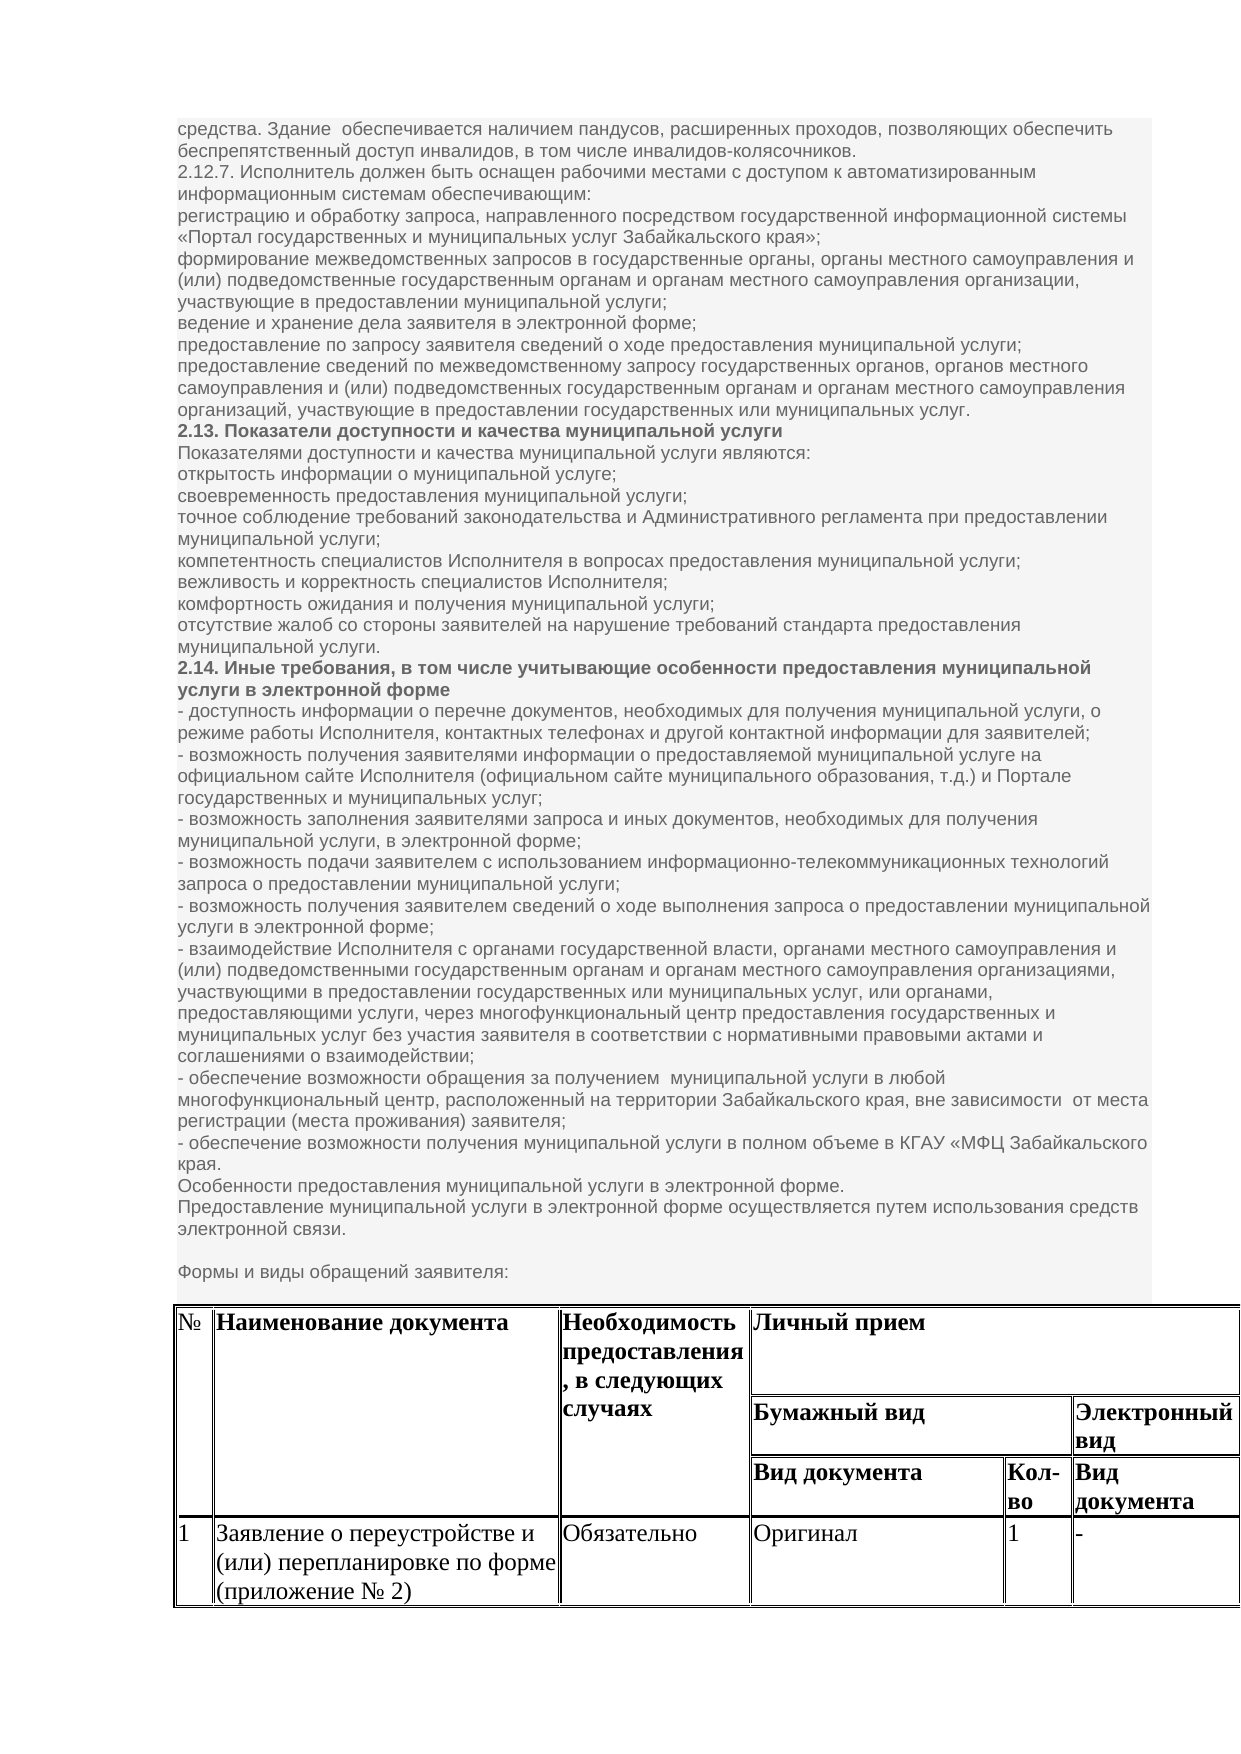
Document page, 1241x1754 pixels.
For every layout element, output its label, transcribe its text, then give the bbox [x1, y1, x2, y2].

text 2.14. Иные требования, в том числе учитывающие особенности предоставления муниципальной услуги в электронной форме [177, 657, 1152, 700]
table_cell Электронный вид [1074, 1397, 1239, 1454]
text предоставление по запросу заявителя сведений о ходе предоставления муниципальной услуги; [177, 334, 1152, 355]
text формирование межведомственных запросов в государственные органы, органы местного самоуправления и (или) подведомственные государственным органам и органам местного самоуправления организации, участвующие в предоставлении муниципальной услуги; [177, 247, 1152, 312]
text - возможность заполнения заявителями запроса и иных документов, необходимых для получения муниципальной услуги, в электронной форме; [177, 808, 1152, 851]
table_cell Вид документа [752, 1458, 1003, 1515]
text комфортность ожидания и получения муниципальной услуги; [177, 592, 1152, 614]
text вежливость и корректность специалистов Исполнителя; [177, 571, 1152, 592]
table_cell 1 [1005, 1518, 1073, 1604]
text 2.13. Показатели доступности и качества муниципальной услуги [177, 420, 1152, 442]
table_cell Оригинал [751, 1518, 1005, 1604]
text Формы и виды обращений заявителя: [177, 1261, 1152, 1282]
text Особенности предоставления муниципальной услуги в электронной форме. [177, 1175, 1152, 1196]
text компетентность специалистов Исполнителя в вопросах предоставления муниципальной услуги; [177, 549, 1152, 571]
table_header № [177, 1308, 213, 1515]
table_cell Обязательно [560, 1518, 751, 1604]
text - обеспечение возможности обращения за получением муниципальной услуги в любой многофункциональный центр, расположенный на территории Забайкальского края, вне зависимости от места регистрации (места проживания) заявителя; [177, 1067, 1152, 1132]
table_header Личный прием [751, 1308, 1240, 1393]
text - возможность подачи заявителем с использованием информационно-телекоммуникационных технологий запроса о предоставлении муниципальной услуги; [177, 851, 1152, 894]
table_cell Бумажный вид [752, 1397, 1071, 1454]
text отсутствие жалоб со стороны заявителей на нарушение требований стандарта предоставления муниципальной услуги. [177, 614, 1152, 657]
table_header Необходимость предоставления, в следующих случаях [560, 1308, 751, 1515]
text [177, 118, 1152, 161]
text - доступность информации о перечне документов, необходимых для получения муниципальной услуги, о режиме работы Исполнителя, контактных телефонах и другой контактной информации для заявителей; [177, 700, 1152, 743]
text - возможность получения заявителями информации о предоставляемой муниципальной услуге на официальном сайте Исполнителя (официальном сайте муниципального образования, т.д.) и Портале государственных и муниципальных услуг; [177, 743, 1152, 808]
text регистрацию и обработку запроса, направленного посредством государственной информационной системы «Портал государственных и муниципальных услуг Забайкальского края»; [177, 204, 1152, 247]
text своевременность предоставления муниципальной услуги; [177, 485, 1152, 506]
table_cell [214, 1515, 560, 1604]
table_cell Вид документа [1074, 1458, 1239, 1515]
table_header Наименование документа [214, 1306, 560, 1515]
text открытость информации о муниципальной услуге; [177, 463, 1152, 485]
text - взаимодействие Исполнителя с органами государственной власти, органами местного самоуправления и (или) подведомственными государственным органам и органам местного самоуправления организациями, участвующими в предоставлении государственных или муниципальных услуг, или органами, предоставляющими услуги, через многофункциональный центр предоставления государственных и муниципальных услуг без участия заявителя в соответствии с нормативными правовыми актами и соглашениями о взаимодействии; [177, 937, 1152, 1067]
table_cell Кол-во [1006, 1458, 1071, 1515]
text предоставление сведений по межведомственному запросу государственных органов, органов местного самоуправления и (или) подведомственных государственным органам и органам местного самоуправления организаций, участвующие в предоставлении государственных или муниципальных услуг. [177, 355, 1152, 420]
text - обеспечение возможности получения муниципальной услуги в полном объеме в КГАУ «МФЦ Забайкальского края. [177, 1132, 1152, 1175]
text Предоставление муниципальной услуги в электронной форме осуществляется путем использования средств электронной связи. [177, 1196, 1152, 1239]
text ведение и хранение дела заявителя в электронной форме; [177, 312, 1152, 334]
text 2.12.7. Исполнитель должен быть оснащен рабочими местами с доступом к автоматизированным информационным системам обеспечивающим: [177, 161, 1152, 204]
text точное соблюдение требований законодательства и Административного регламента при предоставлении муниципальной услуги; [177, 506, 1152, 549]
text - возможность получения заявителем сведений о ходе выполнения запроса о предоставлении муниципальной услуги в электронной форме; [177, 894, 1152, 937]
table_cell 1 [177, 1515, 213, 1604]
text Показателями доступности и качества муниципальной услуги являются: [177, 442, 1152, 463]
table_cell - [1073, 1518, 1240, 1604]
